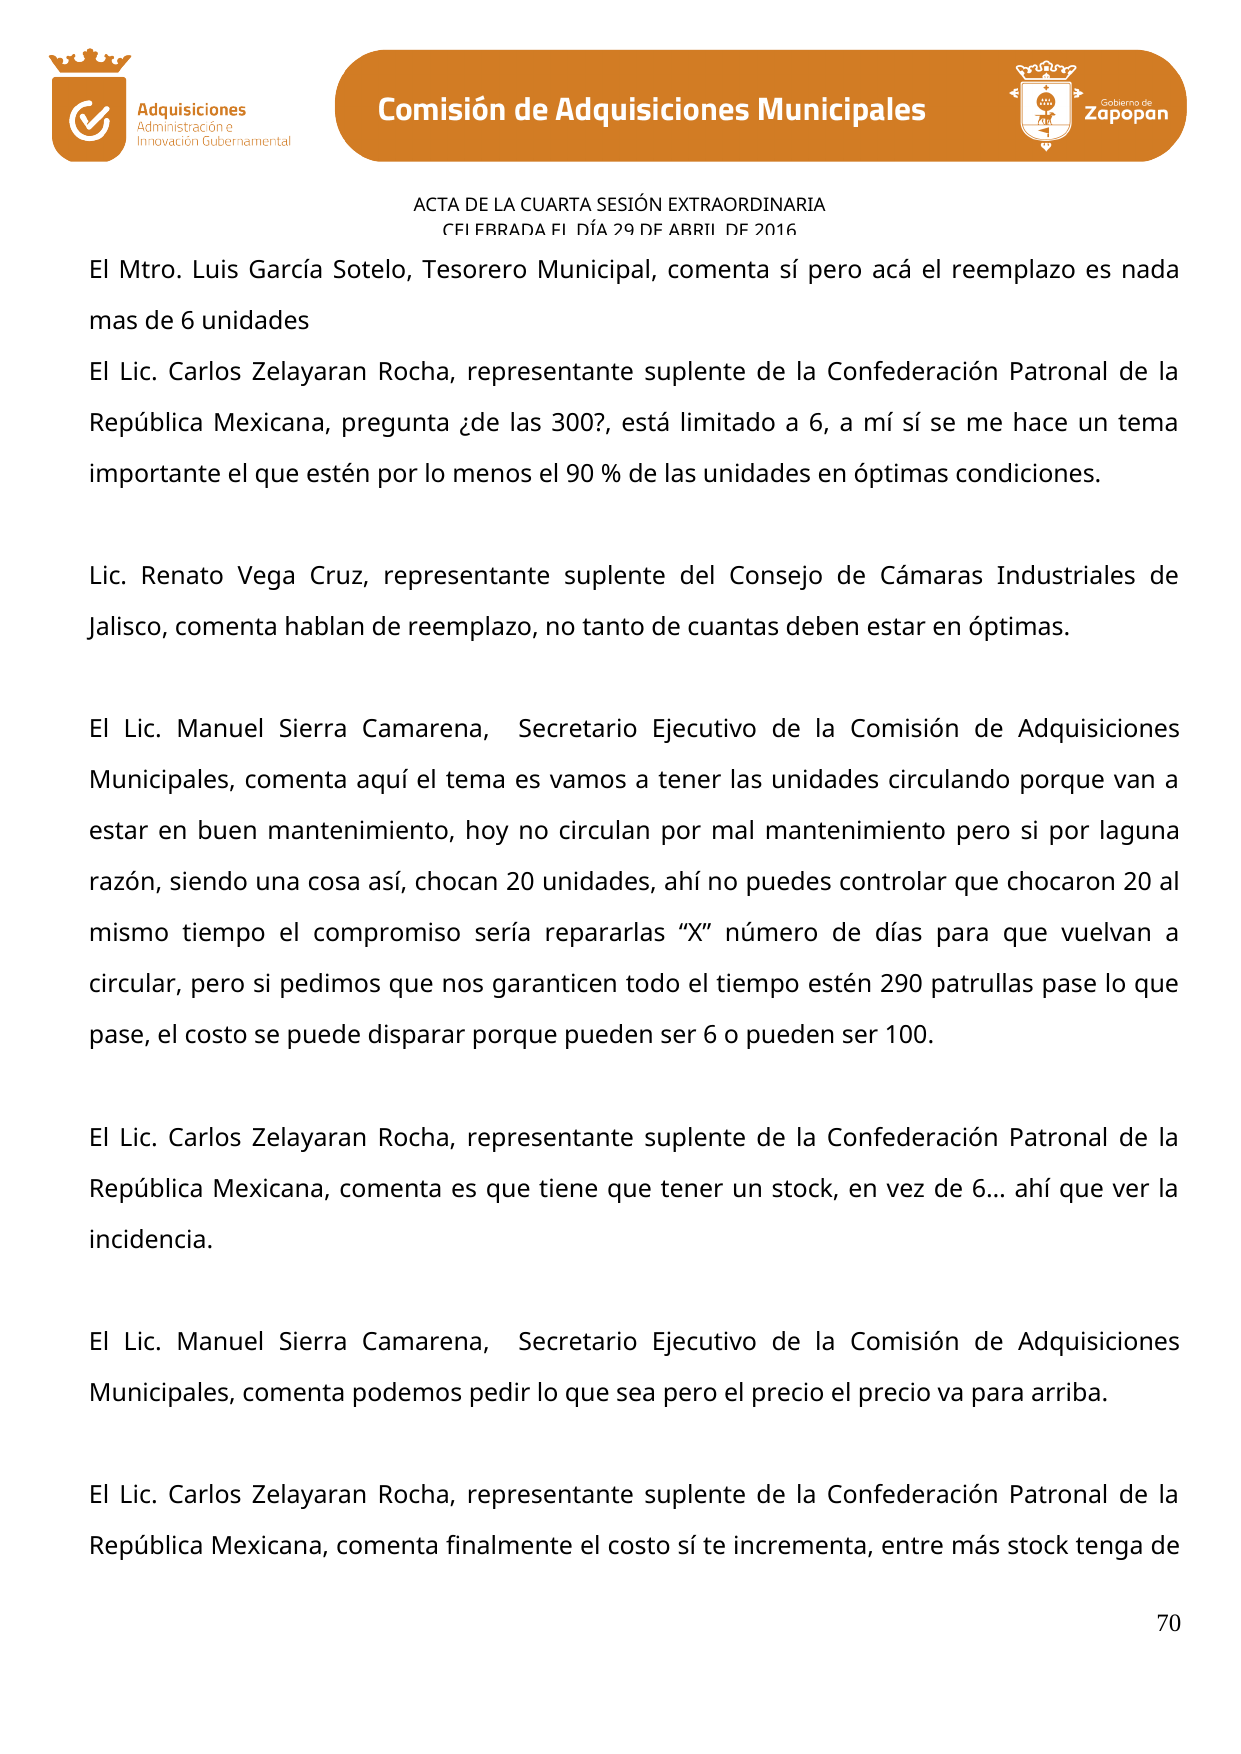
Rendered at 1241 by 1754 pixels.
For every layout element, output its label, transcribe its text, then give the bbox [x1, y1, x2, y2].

text El Lic. Carlos Zelayaran Rocha, representante suplente de la Confederación Patronal de la República Mexicana, comenta es que tiene que tener un stock, en vez de 6… ahí que ver la incidencia. [89, 1119, 1181, 1255]
text El Mtro. Luis García Sotelo, Tesorero Municipal, comenta sí pero acá el reemplazo es nada mas de 6 unidades [89, 252, 1181, 337]
text El Lic. Manuel Sierra Camarena, Secretario Ejecutivo de la Comisión de Adquisiciones Municipales, comenta podemos pedir lo que sea pero el precio el precio va para arriba. [89, 1323, 1181, 1408]
picture [46, 45, 1196, 162]
text Lic. Renato Vega Cruz, representante suplente del Consejo de Cámaras Industriales de Jalisco, comenta hablan de reemplazo, no tanto de cuantas deben estar en óptimas. [89, 558, 1181, 643]
text El Lic. Carlos Zelayaran Rocha, representante suplente de la Confederación Patronal de la República Mexicana, pregunta ¿de las 300?, está limitado a 6, a mí sí se me hace un tema importante el que estén por lo menos el 90 % de las unidades en óptimas condiciones. [89, 354, 1181, 490]
text El Lic. Manuel Sierra Camarena, Secretario Ejecutivo de la Comisión de Adquisiciones Municipales, comenta aquí el tema es vamos a tener las unidades circulando porque van a estar en buen mantenimiento, hoy no circulan por mal mantenimiento pero si por laguna razón, siendo una cosa así, chocan 20 unidades, ahí no puedes controlar que chocaron 20 al mismo tiempo el compromiso sería repararlas “X” número de días para que vuelvan a circular, pero si pedimos que nos garanticen todo el tiempo estén 290 patrullas pase lo que pase, el costo se puede disparar porque pueden ser 6 o pueden ser 100. [89, 711, 1181, 1051]
